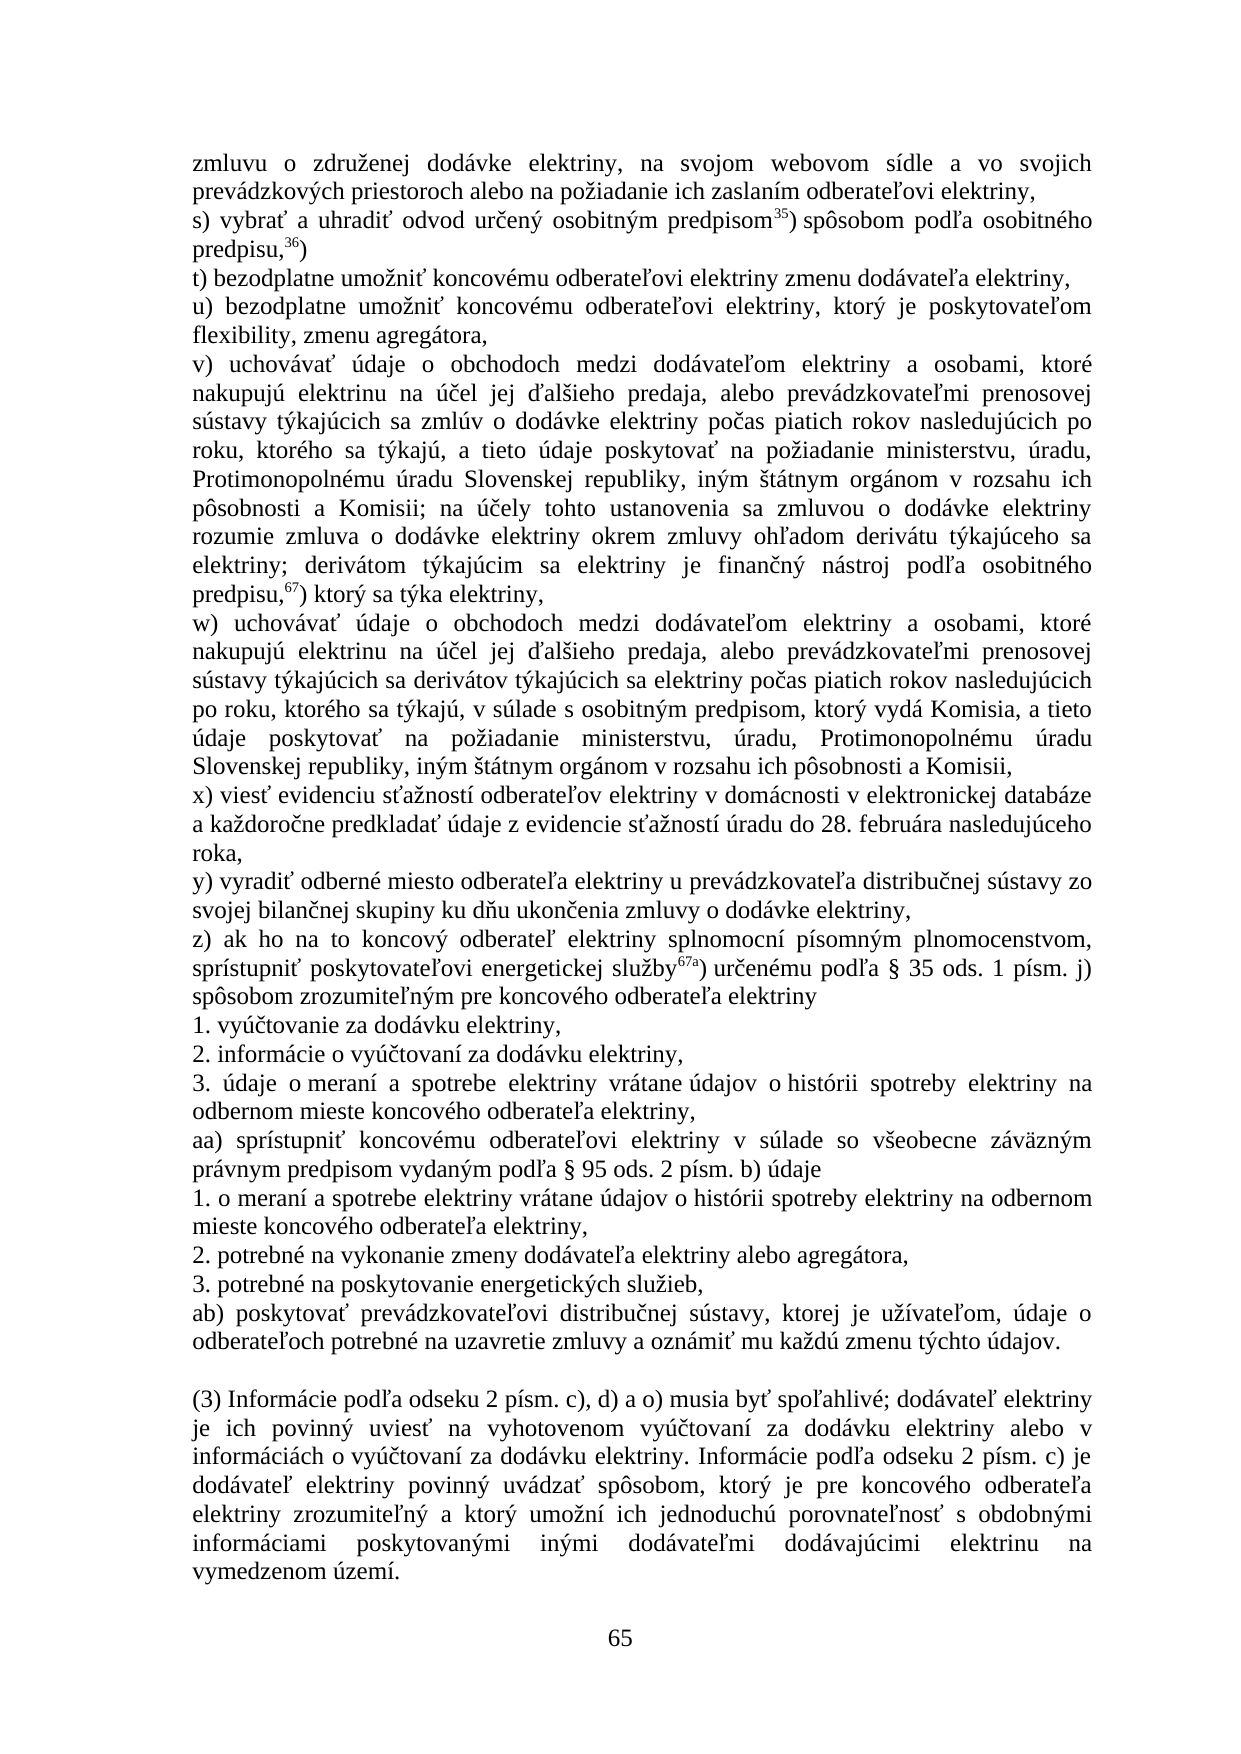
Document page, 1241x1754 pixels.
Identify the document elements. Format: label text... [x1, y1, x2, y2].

text 3. potrebné na poskytovanie energetických služieb, [192, 1269, 1093, 1298]
text 2. informácie o vyúčtovaní za dodávku elektriny, [192, 1039, 1093, 1068]
text w) uchovávať údaje o obchodoch medzi dodávateľom elektriny a osobami, ktoré nakupujú elektrinu na účel jej ďalšieho predaja, alebo prevádzkovateľmi prenosovej sústavy týkajúcich sa derivátov týkajúcich sa elektriny počas piatich rokov nasledujúcich po roku, ktorého sa týkajú, v súlade s osobitným predpisom, ktorý vydá Komisia, a tieto údaje poskytovať na požiadanie ministerstvu, úradu, Protimonopolnému úradu Slovenskej republiky, iným štátnym orgánom v rozsahu ich pôsobnosti a Komisii, [192, 608, 1093, 780]
text aa) sprístupniť koncovému odberateľovi elektriny v súlade so všeobecne záväzným právnym predpisom vydaným podľa § 95 ods. 2 písm. b) údaje [192, 1125, 1093, 1183]
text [192, 148, 1093, 205]
text 1. o meraní a spotrebe elektriny vrátane údajov o histórii spotreby elektriny na odbernom mieste koncového odberateľa elektriny, [192, 1183, 1093, 1240]
text x) viesť evidenciu sťažností odberateľov elektriny v domácnosti v elektronickej databáze a každoročne predkladať údaje z evidencie sťažností úradu do 28. februára nasledujúceho roka, [192, 780, 1093, 866]
text s) vybrať a uhradiť odvod určený osobitným predpisom35) spôsobom podľa osobitného predpisu,36) [192, 205, 1093, 263]
text (3) Informácie podľa odseku 2 písm. c), d) a o) musia byť spoľahlivé; dodávateľ elektriny je ich povinný uviesť na vyhotovenom vyúčtovaní za dodávku elektriny alebo v informáciách o vyúčtovaní za dodávku elektriny. Informácie podľa odseku 2 písm. c) je dodávateľ elektriny povinný uvádzať spôsobom, ktorý je pre koncového odberateľa elektriny zrozumiteľný a ktorý umožní ich jednoduchú porovnateľnosť s obdobnými informáciami poskytovanými inými dodávateľmi dodávajúcimi elektrinu na vymedzenom území. [192, 1384, 1093, 1585]
text 2. potrebné na vykonanie zmeny dodávateľa elektriny alebo agregátora, [192, 1240, 1093, 1269]
text 3. údaje o meraní a spotrebe elektriny vrátane údajov o histórii spotreby elektriny na odbernom mieste koncového odberateľa elektriny, [192, 1068, 1093, 1125]
text y) vyradiť odberné miesto odberateľa elektriny u prevádzkovateľa distribučnej sústavy zo svojej bilančnej skupiny ku dňu ukončenia zmluvy o dodávke elektriny, [192, 866, 1093, 924]
text u) bezodplatne umožniť koncovému odberateľovi elektriny, ktorý je poskytovateľom flexibility, zmenu agregátora, [192, 291, 1093, 349]
text 1. vyúčtovanie za dodávku elektriny, [192, 1010, 1093, 1039]
text v) uchovávať údaje o obchodoch medzi dodávateľom elektriny a osobami, ktoré nakupujú elektrinu na účel jej ďalšieho predaja, alebo prevádzkovateľmi prenosovej sústavy týkajúcich sa zmlúv o dodávke elektriny počas piatich rokov nasledujúcich po roku, ktorého sa týkajú, a tieto údaje poskytovať na požiadanie ministerstvu, úradu, Protimonopolnému úradu Slovenskej republiky, iným štátnym orgánom v rozsahu ich pôsobnosti a Komisii; na účely tohto ustanovenia sa zmluvou o dodávke elektriny rozumie zmluva o dodávke elektriny okrem zmluvy ohľadom derivátu týkajúceho sa elektriny; derivátom týkajúcim sa elektriny je finančný nástroj podľa osobitného predpisu,67) ktorý sa týka elektriny, [192, 349, 1093, 608]
text t) bezodplatne umožniť koncovému odberateľovi elektriny zmenu dodávateľa elektriny, [192, 263, 1093, 291]
text ab) poskytovať prevádzkovateľovi distribučnej sústavy, ktorej je užívateľom, údaje o odberateľoch potrebné na uzavretie zmluvy a oznámiť mu každú zmenu týchto údajov. [192, 1298, 1093, 1355]
text z) ak ho na to koncový odberateľ elektriny splnomocní písomným plnomocenstvom, sprístupniť poskytovateľovi energetickej služby67a) určenému podľa § 35 ods. 1 písm. j) spôsobom zrozumiteľným pre koncového odberateľa elektriny [192, 924, 1093, 1010]
